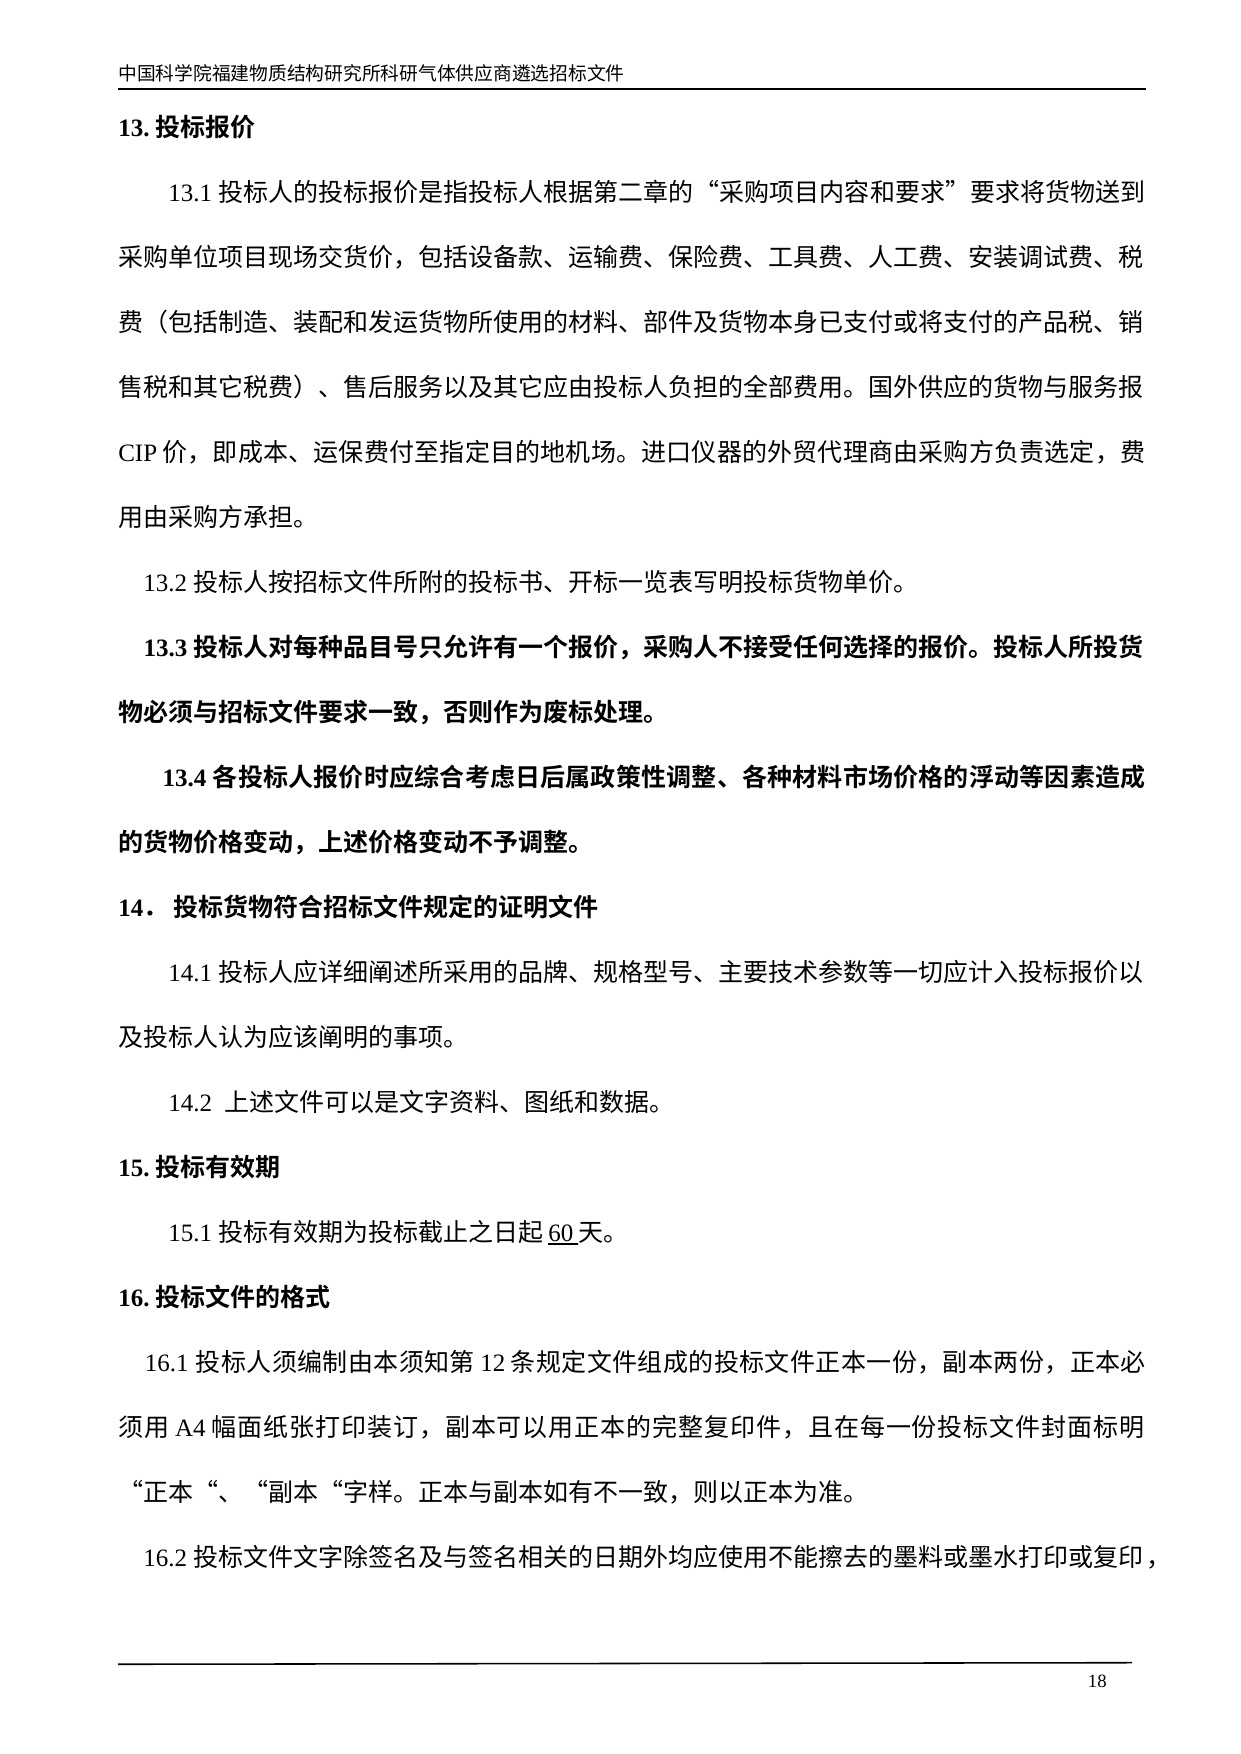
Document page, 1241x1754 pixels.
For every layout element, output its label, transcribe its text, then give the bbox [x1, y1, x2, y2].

text 13.4 各投标人报价时应综合考虑日后属政策性调整、各种材料市场价格的浮动等因素造成的货物价格变动，上述价格变动不予调整。 [118, 743, 1146, 873]
text 16. 投标文件的格式 [118, 1263, 1146, 1328]
text 15.1 投标有效期为投标截止之日起60天。 [118, 1198, 1146, 1263]
text 15. 投标有效期 [118, 1133, 1146, 1198]
text 13.2 投标人按招标文件所附的投标书、开标一览表写明投标货物单价。 [118, 548, 1146, 613]
text 16.1 投标人须编制由本须知第12条规定文件组成的投标文件正本一份，副本两份，正本必须用A4幅面纸张打印装订，副本可以用正本的完整复印件，且在每一份投标文件封面标明“正本“、“副本“字样。正本与副本如有不一致，则以正本为准。 [118, 1328, 1146, 1523]
text 13.1 投标人的投标报价是指投标人根据第二章的“采购项目内容和要求”要求将货物送到采购单位项目现场交货价，包括设备款、运输费、保险费、工具费、人工费、安装调试费、税费（包括制造、装配和发运货物所使用的材料、部件及货物本身已支付或将支付的产品税、销售税和其它税费）、售后服务以及其它应由投标人负担的全部费用。国外供应的货物与服务报CIP价，即成本、运保费付至指定目的地机场。进口仪器的外贸代理商由采购方负责选定，费用由采购方承担。 [118, 158, 1146, 548]
text 13.3 投标人对每种品目号只允许有一个报价，采购人不接受任何选择的报价。投标人所投货物必须与招标文件要求一致，否则作为废标处理。 [118, 613, 1146, 743]
text 14.1 投标人应详细阐述所采用的品牌、规格型号、主要技术参数等一切应计入投标报价以及投标人认为应该阐明的事项。 [118, 938, 1146, 1068]
text 14.2 上述文件可以是文字资料、图纸和数据。 [118, 1068, 1146, 1133]
text 14． 投标货物符合招标文件规定的证明文件 [118, 873, 1146, 938]
text 13. 投标报价 [118, 93, 1146, 158]
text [118, 1523, 1146, 1588]
